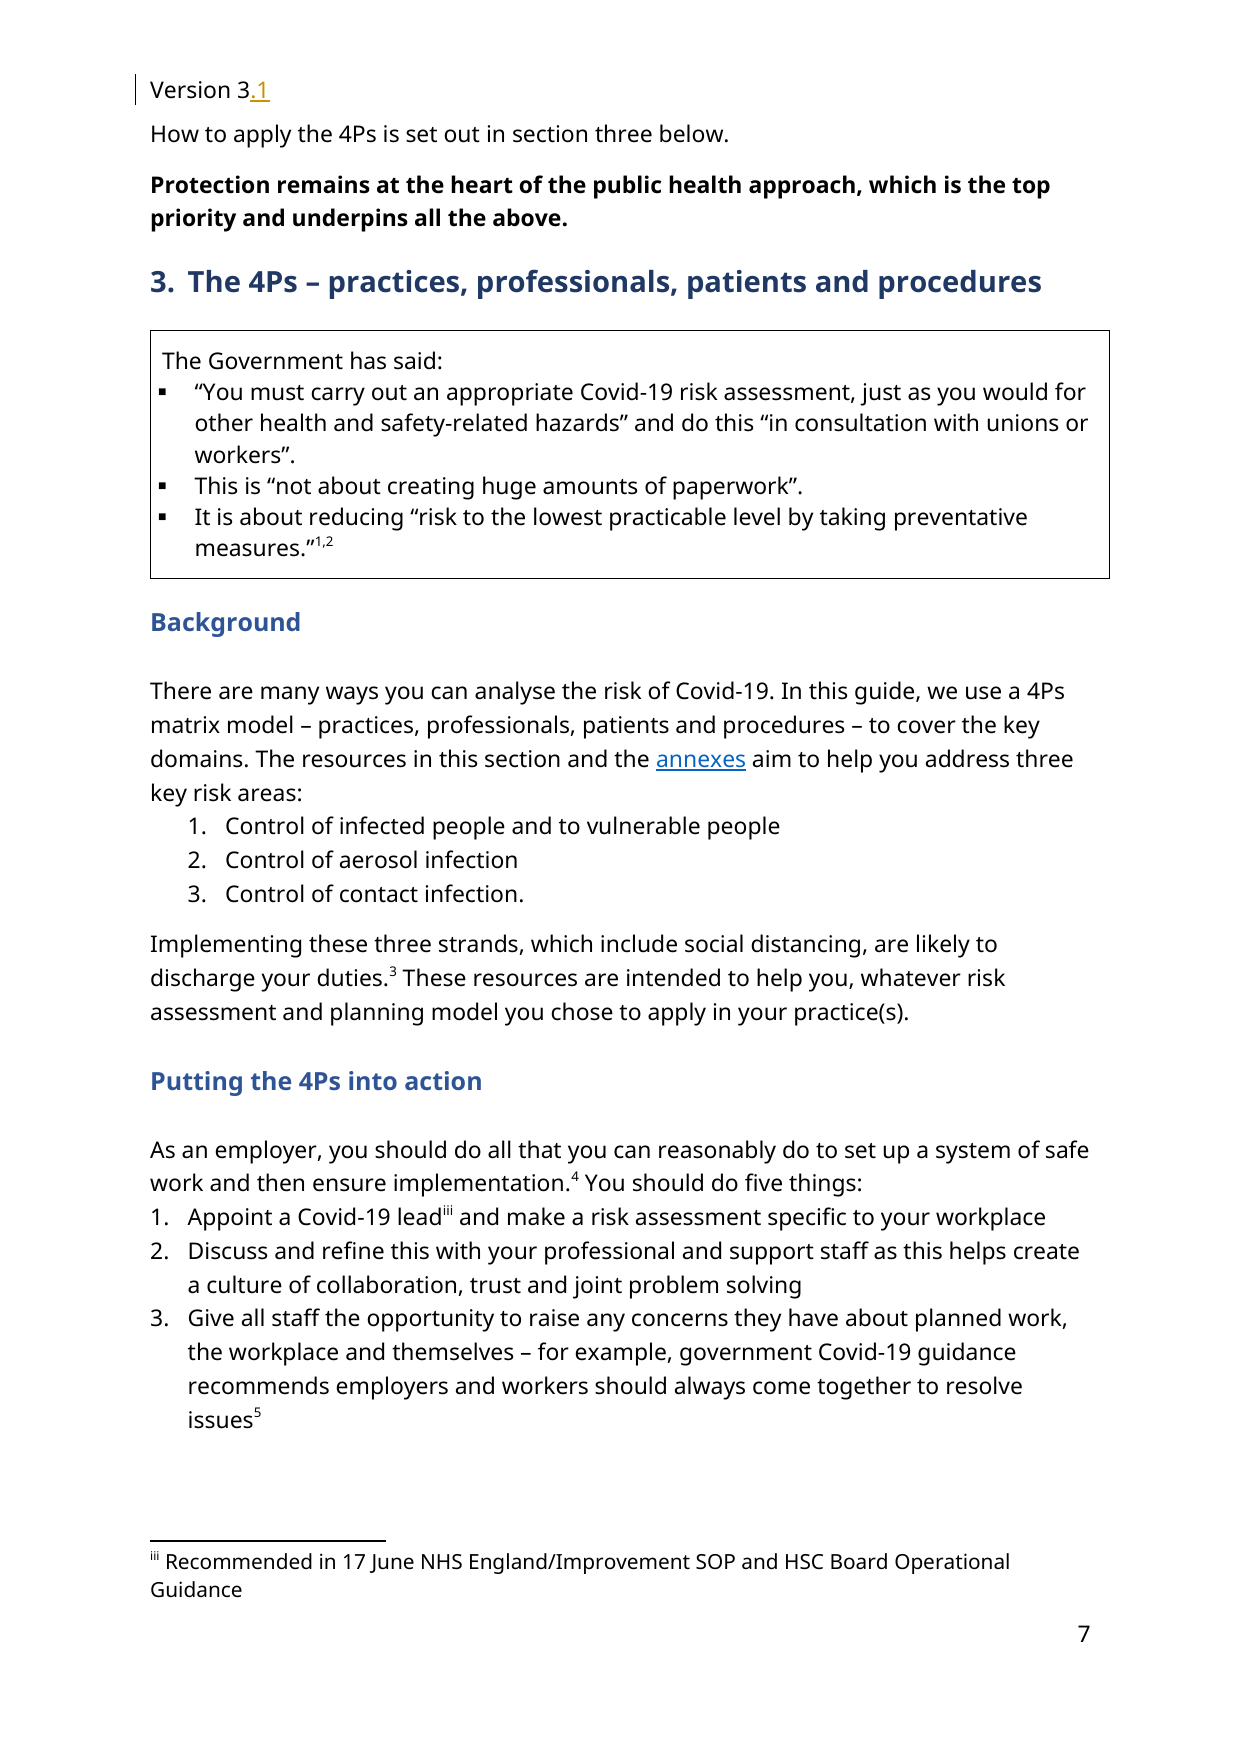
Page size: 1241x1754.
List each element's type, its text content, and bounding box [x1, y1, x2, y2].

list Give all staff the opportunity to raise any concerns they have about planned work, the workplace and themselves – for example, government Covid-19 guidance recommends employers and workers should always come together to resolve issues [150, 1302, 1090, 1435]
text As an employer, you should do all that you can reasonably do to set up a system of safe work and then ensure implementation. You should do five things: [150, 1134, 1090, 1199]
list Control of aerosol infection [187, 844, 1090, 875]
list Discuss and refine this with your professional and support staff as this helps create a culture of collaboration, trust and joint problem solving [150, 1235, 1090, 1300]
text Protection remains at the heart of the public health approach, which is the top priority and underpins all the above. [150, 168, 1090, 233]
text There are many ways you can analyse the risk of Covid-19. In this guide, we use a 4Ps matrix model – practices, professionals, patients and procedures – to cover the key domains. The resources in this section and the annexes aim to help you address three key risk areas: [150, 675, 1090, 808]
text Implementing these three strands, which include social distancing, are likely to discharge your duties. These resources are intended to help you, whatever risk assessment and planning model you chose to apply in your practice(s). [150, 928, 1090, 1027]
subtitle The 4Ps – practices, professionals, patients and procedures [150, 261, 1090, 301]
text How to apply the 4Ps is set out in section three below. [150, 118, 1090, 149]
subtitle Background [150, 605, 1090, 639]
list Control of contact infection. [187, 878, 1090, 909]
list Appoint a Covid-19 lead and make a risk assessment specific to your workplace [150, 1201, 1090, 1232]
table_header The Government has said: “You must carry out an appropriate Covid-19 risk assessment, just as you would for other health and safety-related hazards” and do this “in consultation with unions or workers”. This is “not about creating huge amounts of paperwork”. It is about reducing “risk to the lowest practicable level by taking preventative measures.”, [151, 331, 1109, 578]
subtitle Putting the 4Ps into action [150, 1063, 1090, 1097]
list Control of infected people and to vulnerable people [187, 810, 1090, 841]
